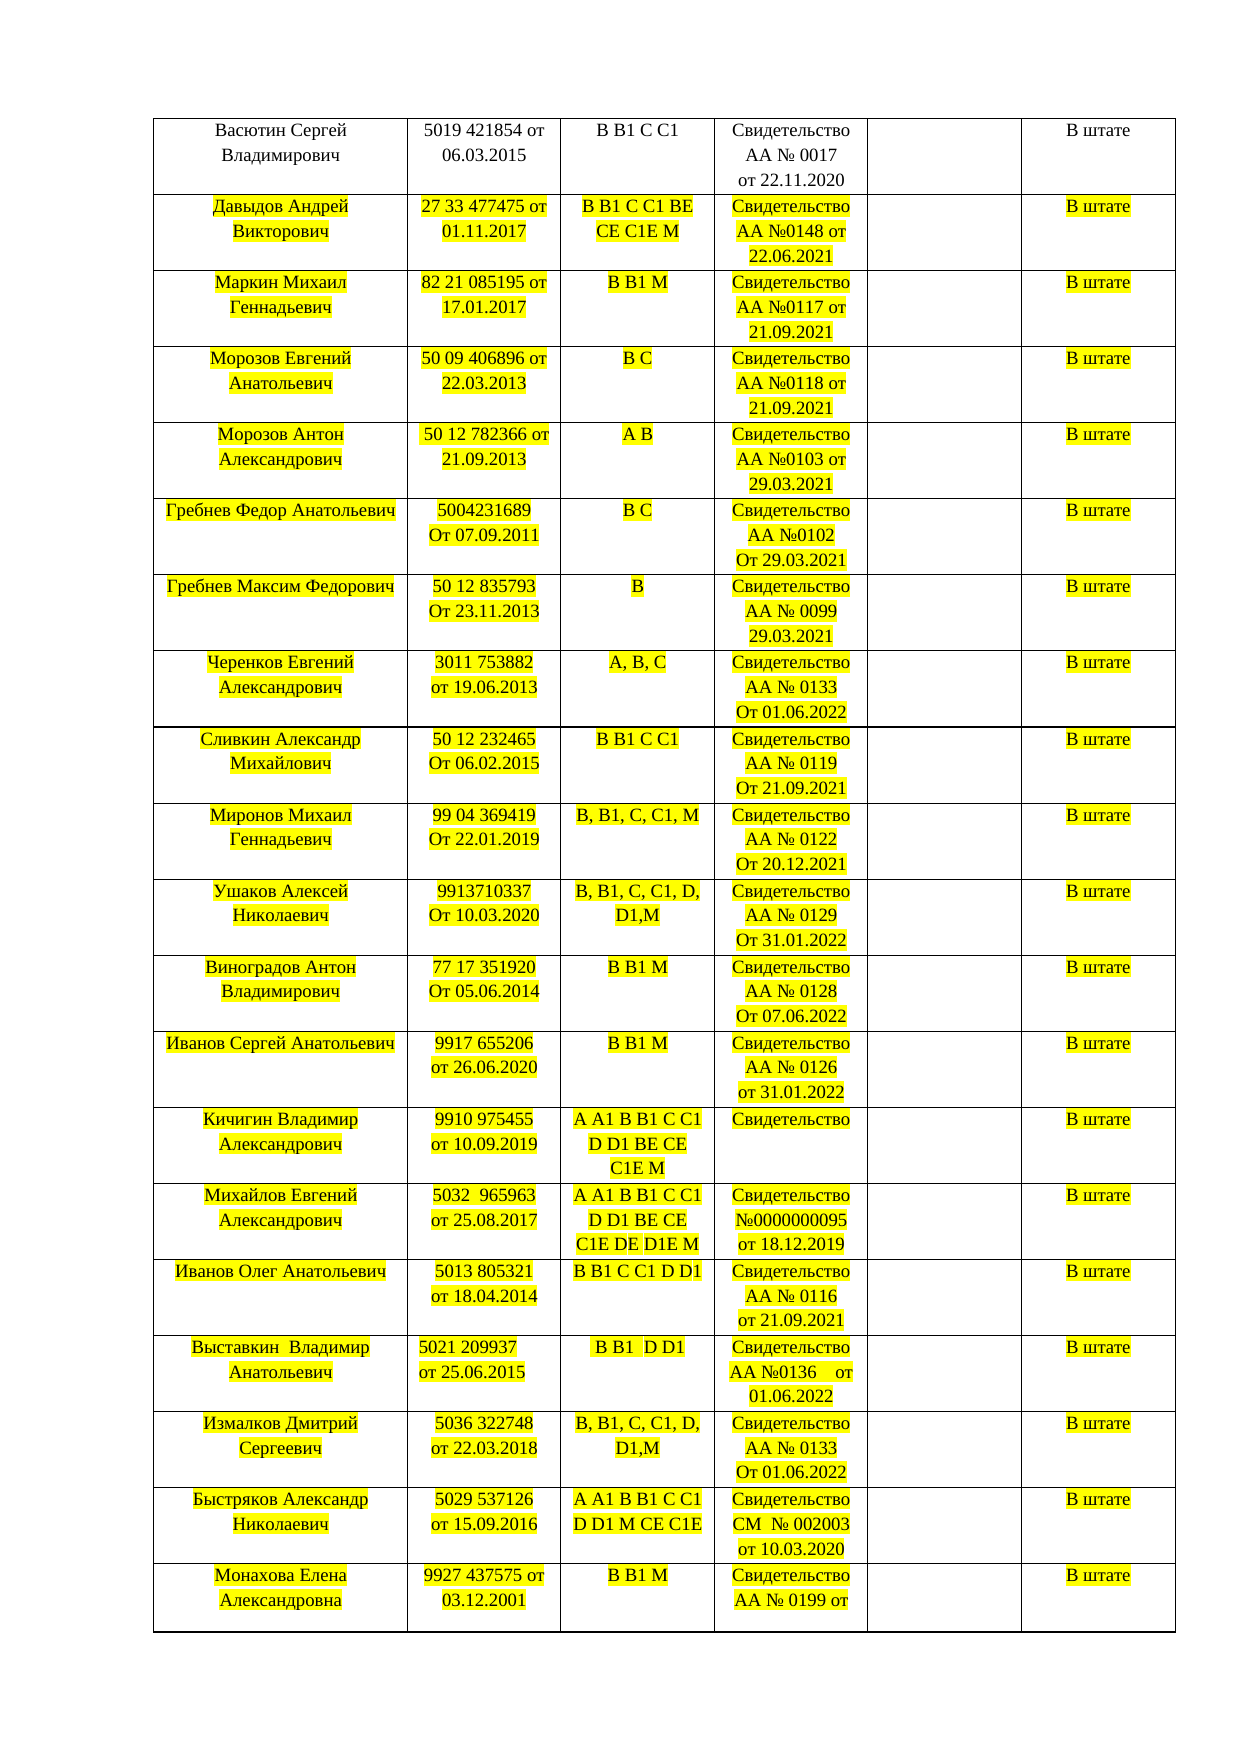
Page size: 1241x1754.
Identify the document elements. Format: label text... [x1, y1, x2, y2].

table_cell В С [561, 347, 714, 422]
table_cell Свидетельство АА №0148 от 22.06.2021 [715, 195, 867, 270]
table_cell Свидетельство №0000000095 от 18.12.2019 [715, 1184, 867, 1259]
table_cell [868, 195, 1021, 270]
table_cell В штате [1022, 880, 1175, 954]
table_cell Михайлов Евгений Александрович [154, 1184, 407, 1259]
table_cell А А1 В В1 С С1 D D1 ВЕ СЕ С1Е М [561, 1108, 714, 1183]
table_cell [868, 575, 1021, 650]
table_cell 50 12 232465 От 06.02.2015 [408, 728, 560, 802]
table_cell Свидетельство АА № 0099 29.03.2021 [715, 575, 867, 650]
table_cell [868, 1108, 1021, 1183]
table_cell В В1 С С1 [561, 728, 714, 802]
table_cell 5019 421854 от 06.03.2015 [408, 119, 560, 194]
table_cell 99 04 369419 От 22.01.2019 [408, 804, 560, 878]
table_cell В С [561, 499, 714, 574]
table_cell Свидетельство АА № 0128 От 07.06.2022 [715, 956, 867, 1031]
table_cell В В1 С С1 [561, 119, 714, 194]
table_cell В штате [1022, 499, 1175, 574]
table_cell В штате [1022, 119, 1175, 194]
table_cell Выставкин Владимир Анатольевич [154, 1336, 407, 1411]
table_cell [868, 347, 1021, 422]
table_cell [868, 651, 1021, 726]
table_cell Морозов Антон Александрович [154, 423, 407, 498]
table_cell [868, 499, 1021, 574]
table_cell В штате [1022, 195, 1175, 270]
table_cell В штате [1022, 347, 1175, 422]
table_cell В штате [1022, 1108, 1175, 1183]
table_cell [868, 1336, 1021, 1411]
table_cell В штате [1022, 651, 1175, 726]
table_cell 50 09 406896 от 22.03.2013 [408, 347, 560, 422]
table_cell 3011 753882 от 19.06.2013 [408, 651, 560, 726]
table_cell В штате [1022, 1488, 1175, 1563]
table_cell Васютин Сергей Владимирович [154, 119, 407, 194]
table_cell Гребнев Федор Анатольевич [154, 499, 407, 574]
table_cell Ушаков Алексей Николаевич [154, 880, 407, 954]
table_cell Иванов Олег Анатольевич [154, 1260, 407, 1335]
table_cell В штате [1022, 804, 1175, 878]
table_cell В штате [1022, 1336, 1175, 1411]
table_cell Сливкин Александр Михайлович [154, 728, 407, 802]
table_cell В штате [1022, 423, 1175, 498]
table_cell Черенков Евгений Александрович [154, 651, 407, 726]
table_cell Свидетельство АА № 0122 От 20.12.2021 [715, 804, 867, 878]
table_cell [154, 1564, 407, 1631]
table_cell А А1 В В1 С С1 D D1 М СЕ С1Е [561, 1488, 714, 1563]
table_cell Кичигин Владимир Александрович [154, 1108, 407, 1183]
table_cell 5013 805321 от 18.04.2014 [408, 1260, 560, 1335]
table_cell 5029 537126 от 15.09.2016 [408, 1488, 560, 1563]
table_cell В, В1, С, С1, М [561, 804, 714, 878]
table_cell В В1 D D1 [561, 1336, 714, 1411]
table_cell [868, 1260, 1021, 1335]
table_cell [868, 271, 1021, 346]
table_cell В штате [1022, 1260, 1175, 1335]
table_cell [868, 956, 1021, 1031]
table_cell Давыдов Андрей Викторович [154, 195, 407, 270]
table_cell Свидетельство АА № 0116 от 21.09.2021 [715, 1260, 867, 1335]
table_cell [868, 423, 1021, 498]
table_cell 27 33 477475 от 01.11.2017 [408, 195, 560, 270]
table_cell Свидетельство АА №0102 От 29.03.2021 [715, 499, 867, 574]
table_cell Свидетельство АА №0117 от 21.09.2021 [715, 271, 867, 346]
table_cell Миронов Михаил Геннадьевич [154, 804, 407, 878]
table_cell В штате [1022, 1032, 1175, 1107]
table_cell 50 12 782366 от 21.09.2013 [408, 423, 560, 498]
table_cell [868, 1032, 1021, 1107]
table_cell Свидетельство АА №0118 от 21.09.2021 [715, 347, 867, 422]
table_cell В штате [1022, 728, 1175, 802]
table_cell Гребнев Максим Федорович [154, 575, 407, 650]
table_cell 50 12 835793 От 23.11.2013 [408, 575, 560, 650]
table_cell Виноградов Антон Владимирович [154, 956, 407, 1031]
table_cell В штате [1022, 1184, 1175, 1259]
table_cell В штате [1022, 956, 1175, 1031]
table_cell Свидетельство АА № 0129 От 31.01.2022 [715, 880, 867, 954]
table_cell В В1 М [561, 271, 714, 346]
table_cell А А1 В В1 С С1 D D1 ВЕ СЕ С1Е DЕ D1Е М [561, 1184, 714, 1259]
table_cell Свидетельство АА №0136 от 01.06.2022 [715, 1336, 867, 1411]
table_cell Свидетельство АА № 0133 От 01.06.2022 [715, 651, 867, 726]
table_cell Свидетельство АА № 0126 от 31.01.2022 [715, 1032, 867, 1107]
table_cell 9910 975455 от 10.09.2019 [408, 1108, 560, 1183]
table_cell [868, 1564, 1021, 1631]
table_cell 77 17 351920 От 05.06.2014 [408, 956, 560, 1031]
table_cell Свидетельство АА № 0119 От 21.09.2021 [715, 728, 867, 802]
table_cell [408, 1564, 560, 1631]
table_cell Измалков Дмитрий Сергеевич [154, 1412, 407, 1487]
table_cell Свидетельство СМ № 002003 от 10.03.2020 [715, 1488, 867, 1563]
table_cell [868, 804, 1021, 878]
table_cell В штате [1022, 1412, 1175, 1487]
table_cell В В1 М [561, 1032, 714, 1107]
table_cell Маркин Михаил Геннадьевич [154, 271, 407, 346]
table_cell В В1 М [561, 956, 714, 1031]
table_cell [715, 1564, 867, 1631]
table_cell Свидетельство АА № 0133 От 01.06.2022 [715, 1412, 867, 1487]
table_cell 82 21 085195 от 17.01.2017 [408, 271, 560, 346]
table_cell В В1 С С1 ВЕ СЕ С1Е М [561, 195, 714, 270]
table_cell А В [561, 423, 714, 498]
table_cell 5032 965963 от 25.08.2017 [408, 1184, 560, 1259]
table_cell В, В1, С, С1, D, D1,M [561, 880, 714, 954]
table_cell В, В1, С, С1, D, D1,M [561, 1412, 714, 1487]
table_cell 9917 655206 от 26.06.2020 [408, 1032, 560, 1107]
table_cell Свидетельство АА № 0017 от 22.11.2020 [715, 119, 867, 194]
table_cell [868, 1412, 1021, 1487]
table_cell 5004231689 От 07.09.2011 [408, 499, 560, 574]
table_cell [868, 119, 1021, 194]
table_cell Иванов Сергей Анатольевич [154, 1032, 407, 1107]
table_cell В [561, 575, 714, 650]
table_cell А, В, С [561, 651, 714, 726]
table_cell В штате [1022, 575, 1175, 650]
table_cell 9913710337 От 10.03.2020 [408, 880, 560, 954]
table_cell Морозов Евгений Анатольевич [154, 347, 407, 422]
table_cell [868, 1488, 1021, 1563]
table_cell Свидетельство [715, 1108, 867, 1183]
table_cell В В1 М [561, 1564, 714, 1631]
table_cell В штате [1022, 1564, 1175, 1631]
table_cell В штате [1022, 271, 1175, 346]
table_cell 5036 322748 от 22.03.2018 [408, 1412, 560, 1487]
table_cell В В1 С С1 D D1 [561, 1260, 714, 1335]
table_cell Свидетельство АА №0103 от 29.03.2021 [715, 423, 867, 498]
table_cell [868, 728, 1021, 802]
table_cell Быстряков Александр Николаевич [154, 1488, 407, 1563]
table_cell [868, 1184, 1021, 1259]
table_cell 5021 209937 от 25.06.2015 [408, 1336, 560, 1411]
table_cell [868, 880, 1021, 954]
